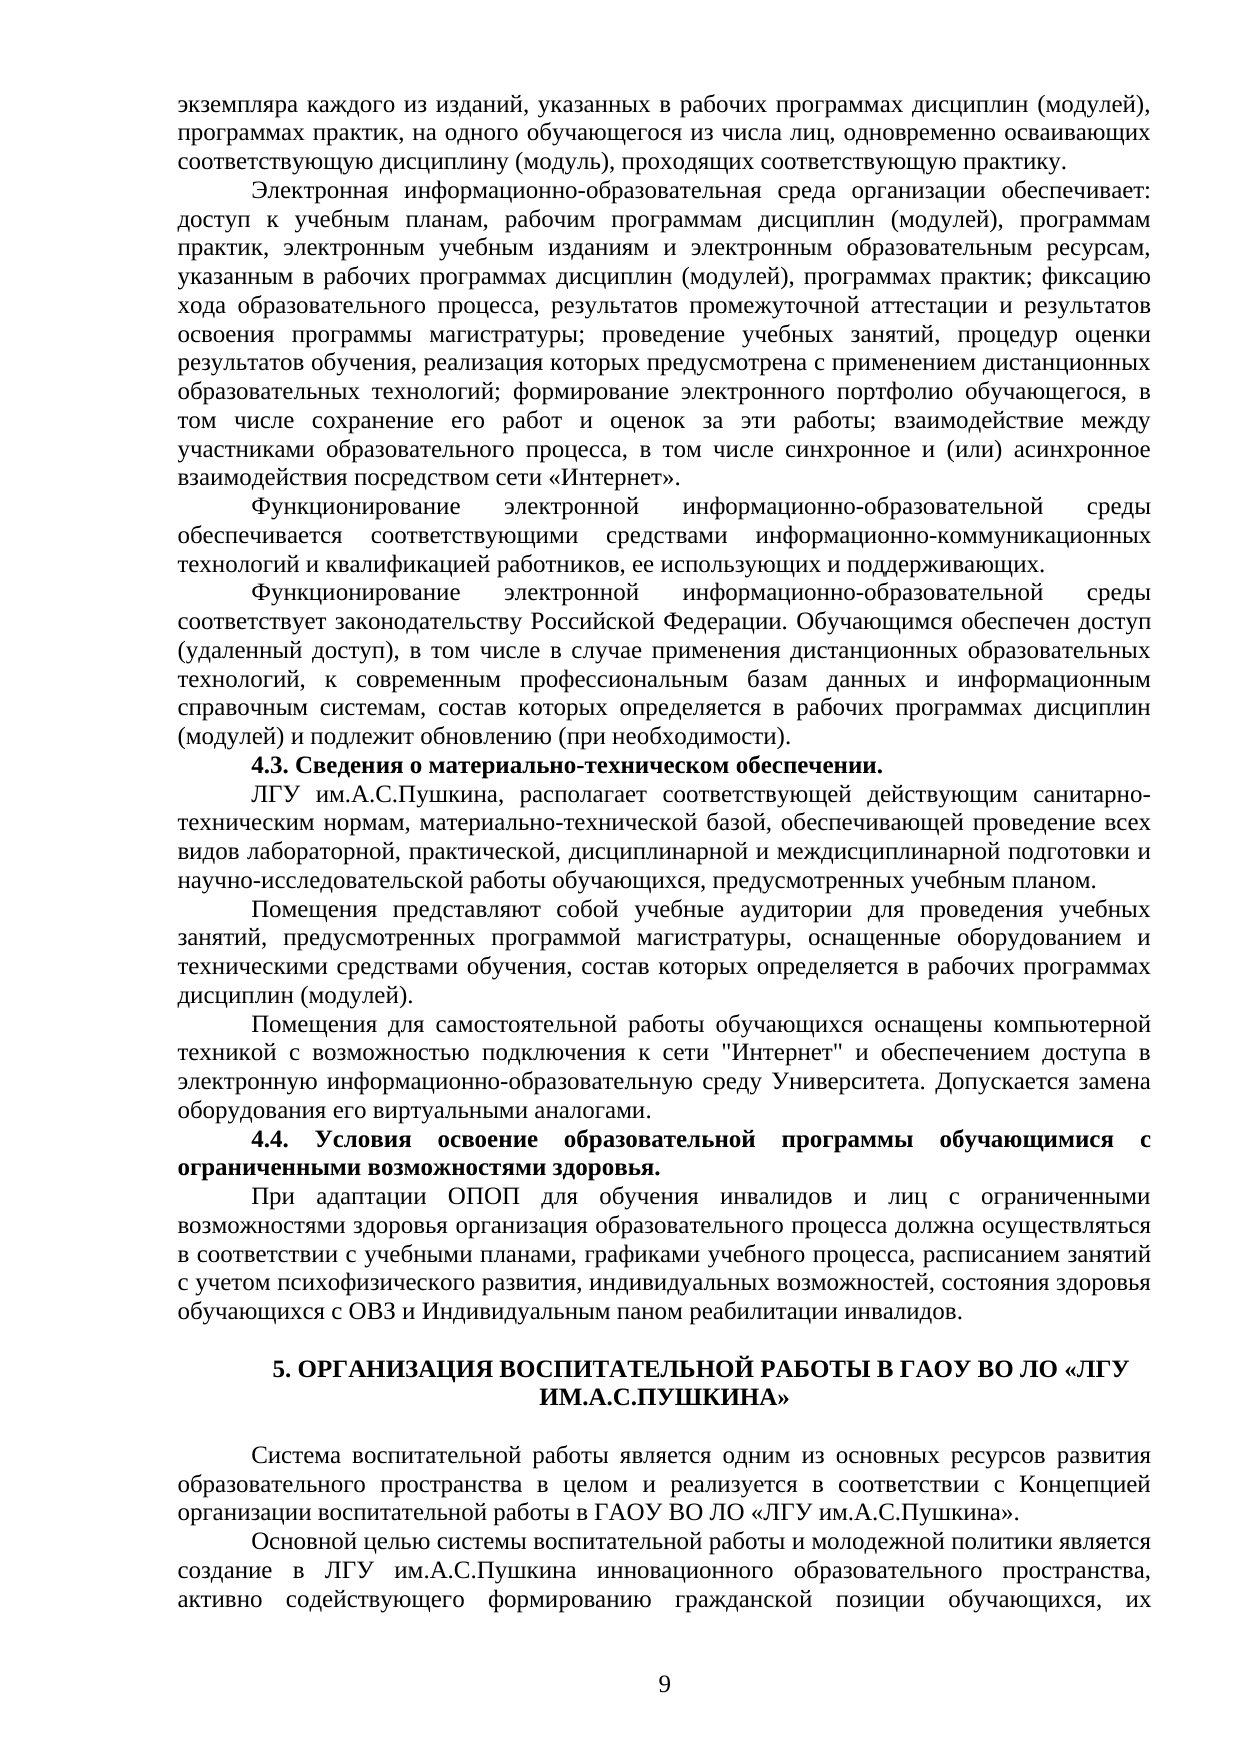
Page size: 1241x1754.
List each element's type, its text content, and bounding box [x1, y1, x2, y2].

text Функционирование электронной информационно-образовательной среды обеспечивается соответствующими средствами информационно-коммуникационных технологий и квалификацией работников, ее использующих и поддерживающих. [177, 491, 1152, 577]
text ЛГУ им.А.С.Пушкина, располагает соответствующей действующим санитарно-техническим нормам, материально-технической базой, обеспечивающей проведение всех видов лабораторной, практической, дисциплинарной и междисциплинарной подготовки и научно-исследовательской работы обучающихся, предусмотренных учебным планом. [177, 779, 1152, 894]
text Система воспитательной работы является одним из основных ресурсов развития образовательного пространства в целом и реализуется в соответствии с Концепцией организации воспитательной работы в ГАОУ ВО ЛО «ЛГУ им.А.С.Пушкина». [177, 1440, 1152, 1526]
text Помещения представляют собой учебные аудитории для проведения учебных занятий, предусмотренных программой магистратуры, оснащенные оборудованием и техническими средствами обучения, состав которых определяется в рабочих программах дисциплин (модулей). [177, 894, 1152, 1009]
text Электронная информационно-образовательная среда организации обеспечивает: доступ к учебным планам, рабочим программам дисциплин (модулей), программам практик, электронным учебным изданиям и электронным образовательным ресурсам, указанным в рабочих программах дисциплин (модулей), программах практик; фиксацию хода образовательного процесса, результатов промежуточной аттестации и результатов освоения программы магистратуры; проведение учебных занятий, процедур оценки результатов обучения, реализация которых предусмотрена с применением дистанционных образовательных технологий; формирование электронного портфолио обучающегося, в том числе сохранение его работ и оценок за эти работы; взаимодействие между участниками образовательного процесса, в том числе синхронное и (или) асинхронное взаимодействия посредством сети «Интернет». [177, 175, 1152, 491]
text Функционирование электронной информационно-образовательной среды соответствует законодательству Российской Федерации. Обучающимся обеспечен доступ (удаленный доступ), в том числе в случае применения дистанционных образовательных технологий, к современным профессиональным базам данных и информационным справочным системам, состав которых определяется в рабочих программах дисциплин (модулей) и подлежит обновлению (при необходимости). [177, 577, 1152, 750]
text Помещения для самостоятельной работы обучающихся оснащены компьютерной техникой с возможностью подключения к сети "Интернет" и обеспечением доступа в электронную информационно-образовательную среду Университета. Допускается замена оборудования его виртуальными аналогами. [177, 1009, 1152, 1124]
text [177, 1526, 1152, 1612]
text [177, 89, 1152, 175]
text 4.3. Сведения о материально-техническом обеспечении. [177, 750, 1152, 779]
text При адаптации ОПОП для обучения инвалидов и лиц с ограниченными возможностями здоровья организация образовательного процесса должна осуществляться в соответствии с учебными планами, графиками учебного процесса, расписанием занятий с учетом психофизического развития, индивидуальных возможностей, состояния здоровья обучающихся с ОВЗ и Индивидуальным паном реабилитации инвалидов. [177, 1181, 1152, 1325]
text 4.4. Условия освоение образовательной программы обучающимися с ограниченными возможностями здоровья. [177, 1124, 1152, 1181]
text 5. Организация воспитательной работы в ГАОУ ВО ЛО «ЛГУ им.А.С.Пушкина» [177, 1354, 1152, 1411]
